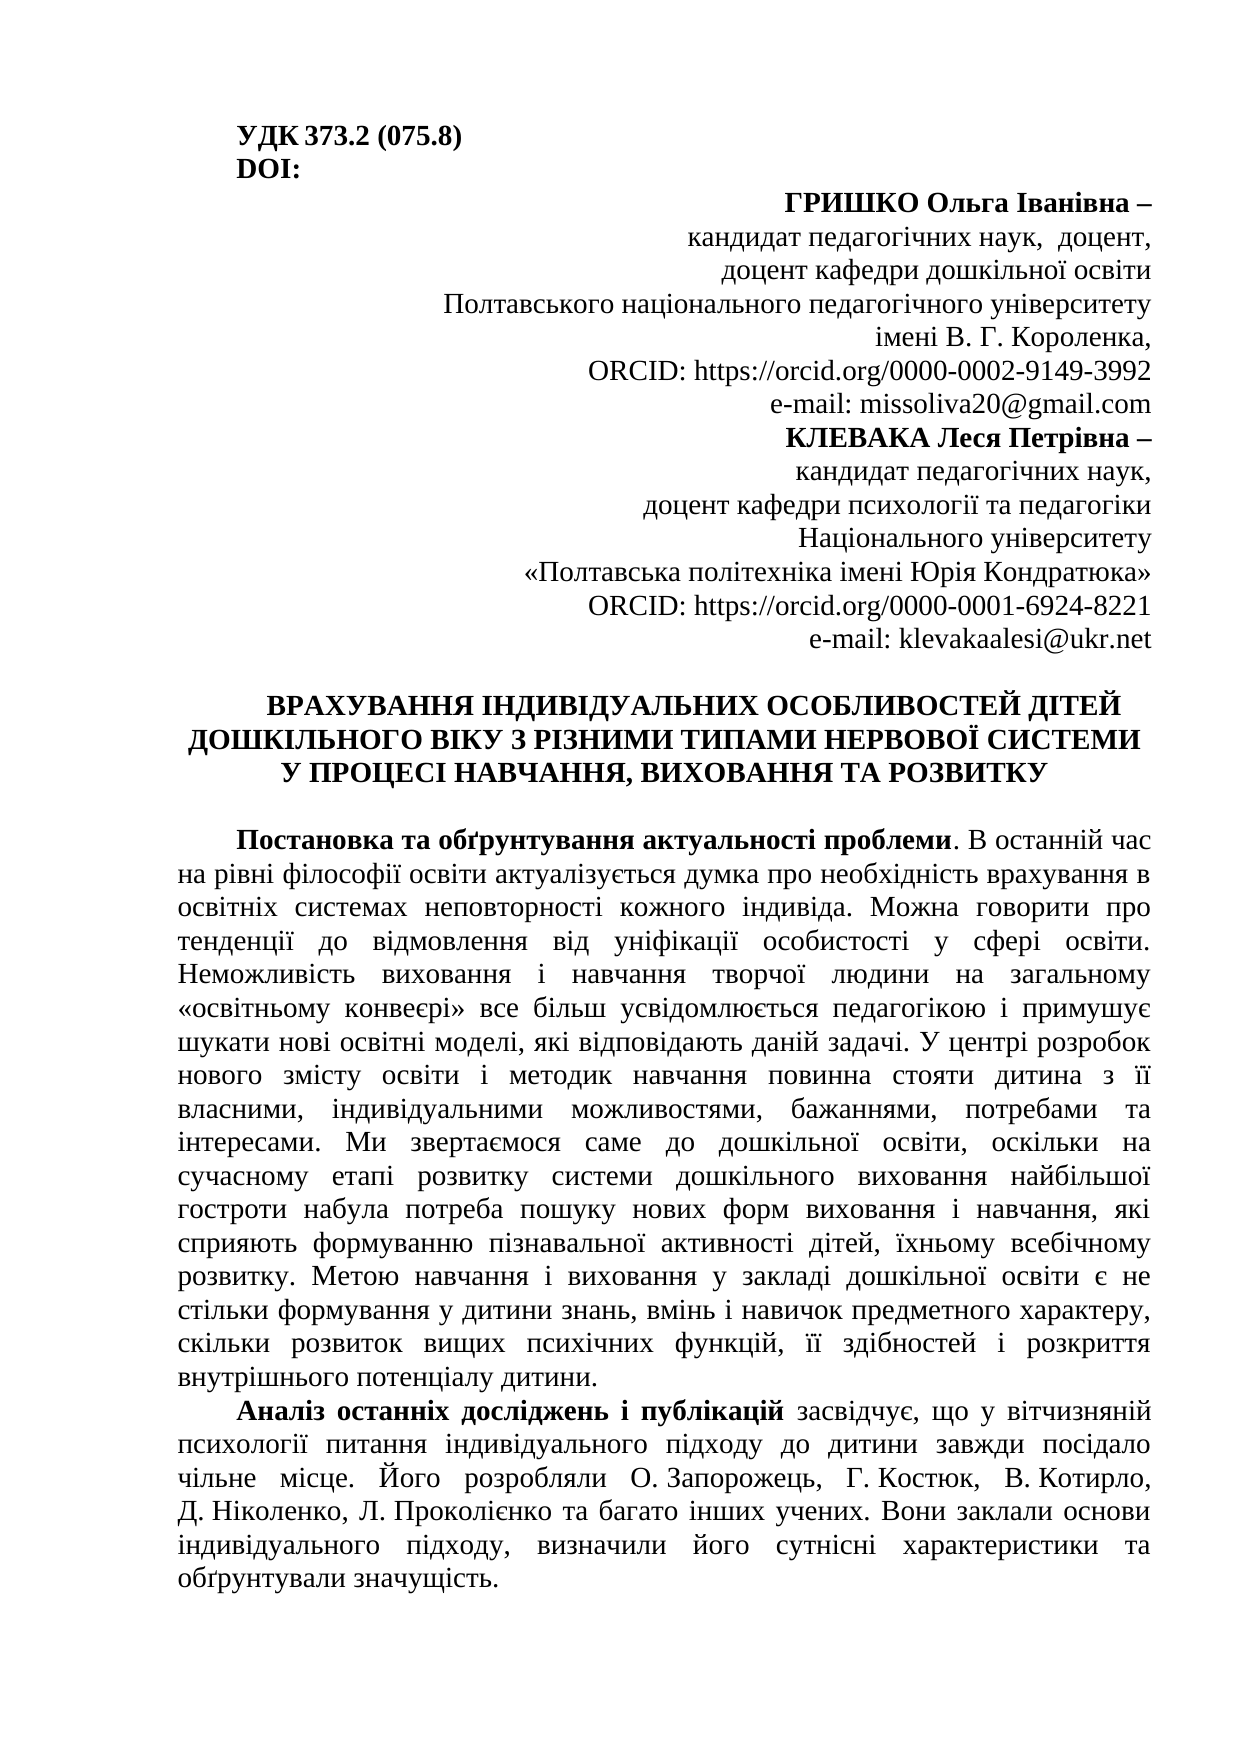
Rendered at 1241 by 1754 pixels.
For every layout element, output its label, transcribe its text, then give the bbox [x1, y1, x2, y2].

text DOI: [177, 152, 1152, 185]
text КЛЕВАКА Леся Петрівна – [177, 420, 1152, 453]
text ГРИШКО Ольга Іванівна – [177, 185, 1152, 219]
text доцент кафедри дошкільної освіти [177, 252, 1152, 286]
text ОRCID: https://orcid.org/0000-0002-9149-3992 [177, 353, 1152, 386]
text Постановка та обґрунтування актуальності проблеми. В останній час на рівні філософії освіти актуалізується думка про необхідність врахування в освітніх системах неповторності кожного індивіда. Можна говорити про тенденції до відмовлення від уніфікації особистості у сфері освіти. Неможливість виховання і навчання творчої людини на загальному «освітньому конвеєрі» все більш усвідомлюється педагогікою і примушує шукати нові освітні моделі, які відповідають даній задачі. У центрі розробок нового змісту освіти і методик навчання повинна стояти дитина з її власними, індивідуальними можливостями, бажаннями, потребами та інтересами. Ми звертаємося саме до дошкільної освіти, оскільки на сучасному етапі розвитку системи дошкільного виховання найбільшої гостроти набула потреба пошуку нових форм виховання і навчання, які сприяють формуванню пізнавальної активності дітей, їхньому всебічному розвитку. Метою навчання і виховання у закладі дошкільної освіти є не стільки формування у дитини знань, вмінь і навичок предметного характеру, скільки розвиток вищих психічних функцій, її здібностей і розкриття внутрішнього потенціалу дитини. [177, 822, 1152, 1393]
text Національного університету [177, 521, 1152, 554]
text кандидат педагогічних наук, доцент, [177, 219, 1152, 252]
text УДК 373.2 (075.8) [177, 118, 1152, 152]
text Аналіз останніх досліджень і публікацій засвідчує, що у вітчизняній психології питання індивідуального підходу до дитини завжди посідало чільне місце. Його розробляли О. Запорожець, Г. Костюк, В. Котирло, Д. Ніколенко, Л. Проколієнко та багато інших учених. Вони заклали основи індивідуального підходу, визначили його сутнісні характеристики та обґрунтували значущість. [177, 1393, 1152, 1594]
text ОRCID: https://orcid.org/0000-0001-6924-8221 [177, 588, 1152, 621]
text e-mail: missoliva20@gmail.com [177, 386, 1152, 420]
text Полтавського національного педагогічного університету [177, 286, 1152, 319]
text імені В. Г. Короленка, [177, 319, 1152, 353]
text кандидат педагогічних наук, [177, 453, 1152, 487]
text «Полтавська політехніка імені Юрія Кондратюка» [177, 554, 1152, 588]
text доцент кафедри психології та педагогіки [177, 487, 1152, 521]
text ВРАХУВАННЯ ІНДИВІДУАЛЬНИХ ОСОБЛИВОСТЕЙ ДІТЕЙ ДОШКІЛЬНОГО ВІКУ З РІЗНИМИ ТИПАМИ НЕРВОВОЇ СИСТЕМИ У ПРОЦЕСІ НАВЧАННЯ, ВИХОВАННЯ ТА РОЗВИТКУ [177, 688, 1152, 789]
text e-mail: klevakaalesi@ukr.net [177, 621, 1152, 655]
